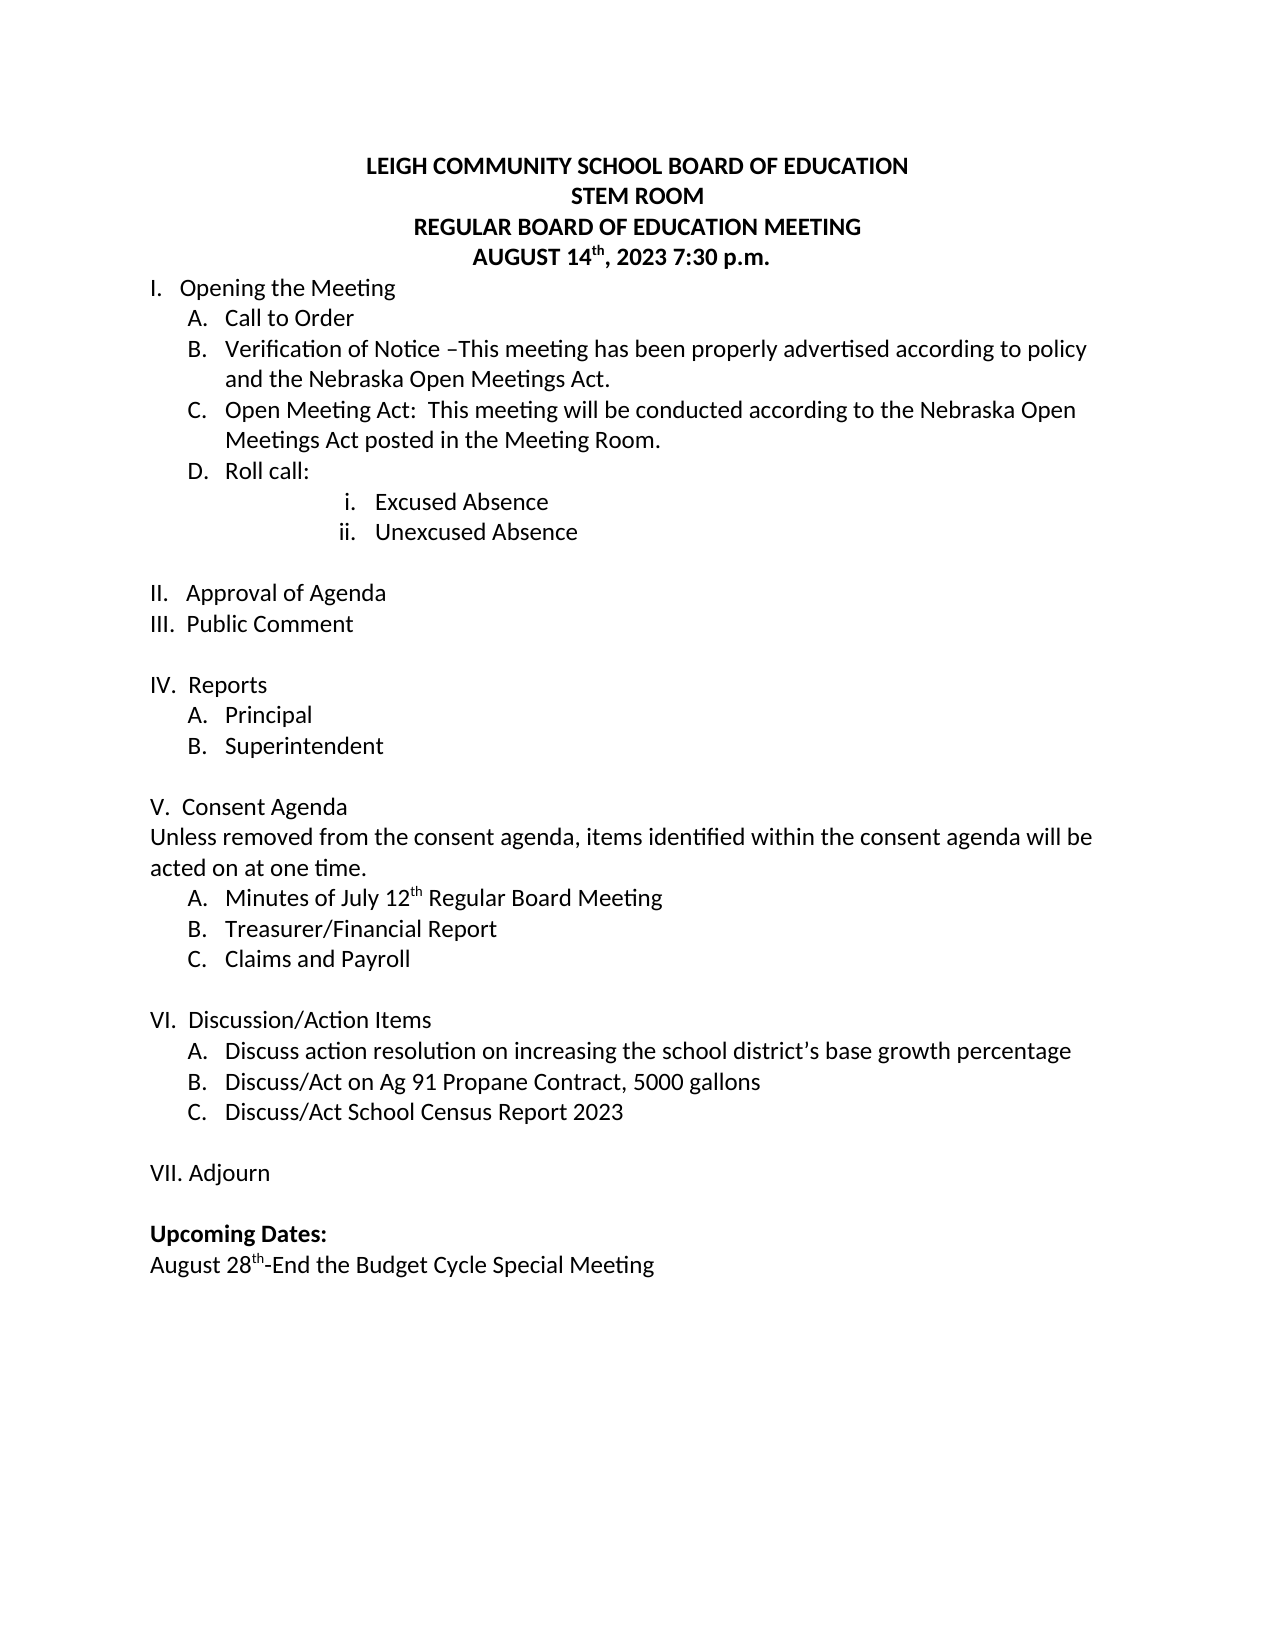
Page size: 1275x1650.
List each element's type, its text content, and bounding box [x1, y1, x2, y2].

text AUGUST 14th, 2023 7:30 p.m. [375, 242, 1125, 272]
list Roll call: [187, 455, 1125, 486]
text Unless removed from the consent agenda, items identified within the consent agenda will be acted on at one time. [150, 821, 1125, 882]
list Discuss action resolution on increasing the school district’s base growth percentage [187, 1035, 1125, 1066]
text Upcoming Dates: [150, 1218, 1125, 1249]
list Open Meeting Act: This meeting will be conducted according to the Nebraska Open Meetings Act posted in the Meeting Room. [187, 394, 1125, 455]
list Unexcused Absence [356, 516, 1125, 547]
text LEIGH COMMUNITY SCHOOL BOARD OF EDUCATION [150, 150, 1125, 181]
text IV. Reports [150, 669, 1125, 699]
text VI. Discussion/Action Items [150, 1004, 1125, 1035]
list Discuss/Act on Ag 91 Propane Contract, 5000 gallons [187, 1066, 1125, 1096]
list Verification of Notice –This meeting has been properly advertised according to policy and the Nebraska Open Meetings Act. [187, 333, 1125, 394]
list Principal [187, 699, 1125, 730]
text STEM ROOM [150, 181, 1125, 211]
text REGULAR BOARD OF EDUCATION MEETING [150, 211, 1125, 242]
list Call to Order [187, 303, 1125, 333]
list Claims and Payroll [187, 943, 1125, 974]
text II. Approval of Agenda [150, 577, 1125, 608]
list Minutes of July 12th Regular Board Meeting [187, 882, 1125, 913]
text III. Public Comment [150, 608, 1125, 638]
text VII. Adjourn [150, 1157, 1125, 1188]
text V. Consent Agenda [150, 791, 1125, 821]
text August 28th-End the Budget Cycle Special Meeting [150, 1249, 1125, 1279]
list Excused Absence [356, 486, 1125, 516]
text I. Opening the Meeting [150, 272, 1125, 303]
list Treasurer/Financial Report [187, 913, 1125, 943]
list Discuss/Act School Census Report 2023 [187, 1096, 1125, 1127]
list Superintendent [187, 730, 1125, 760]
